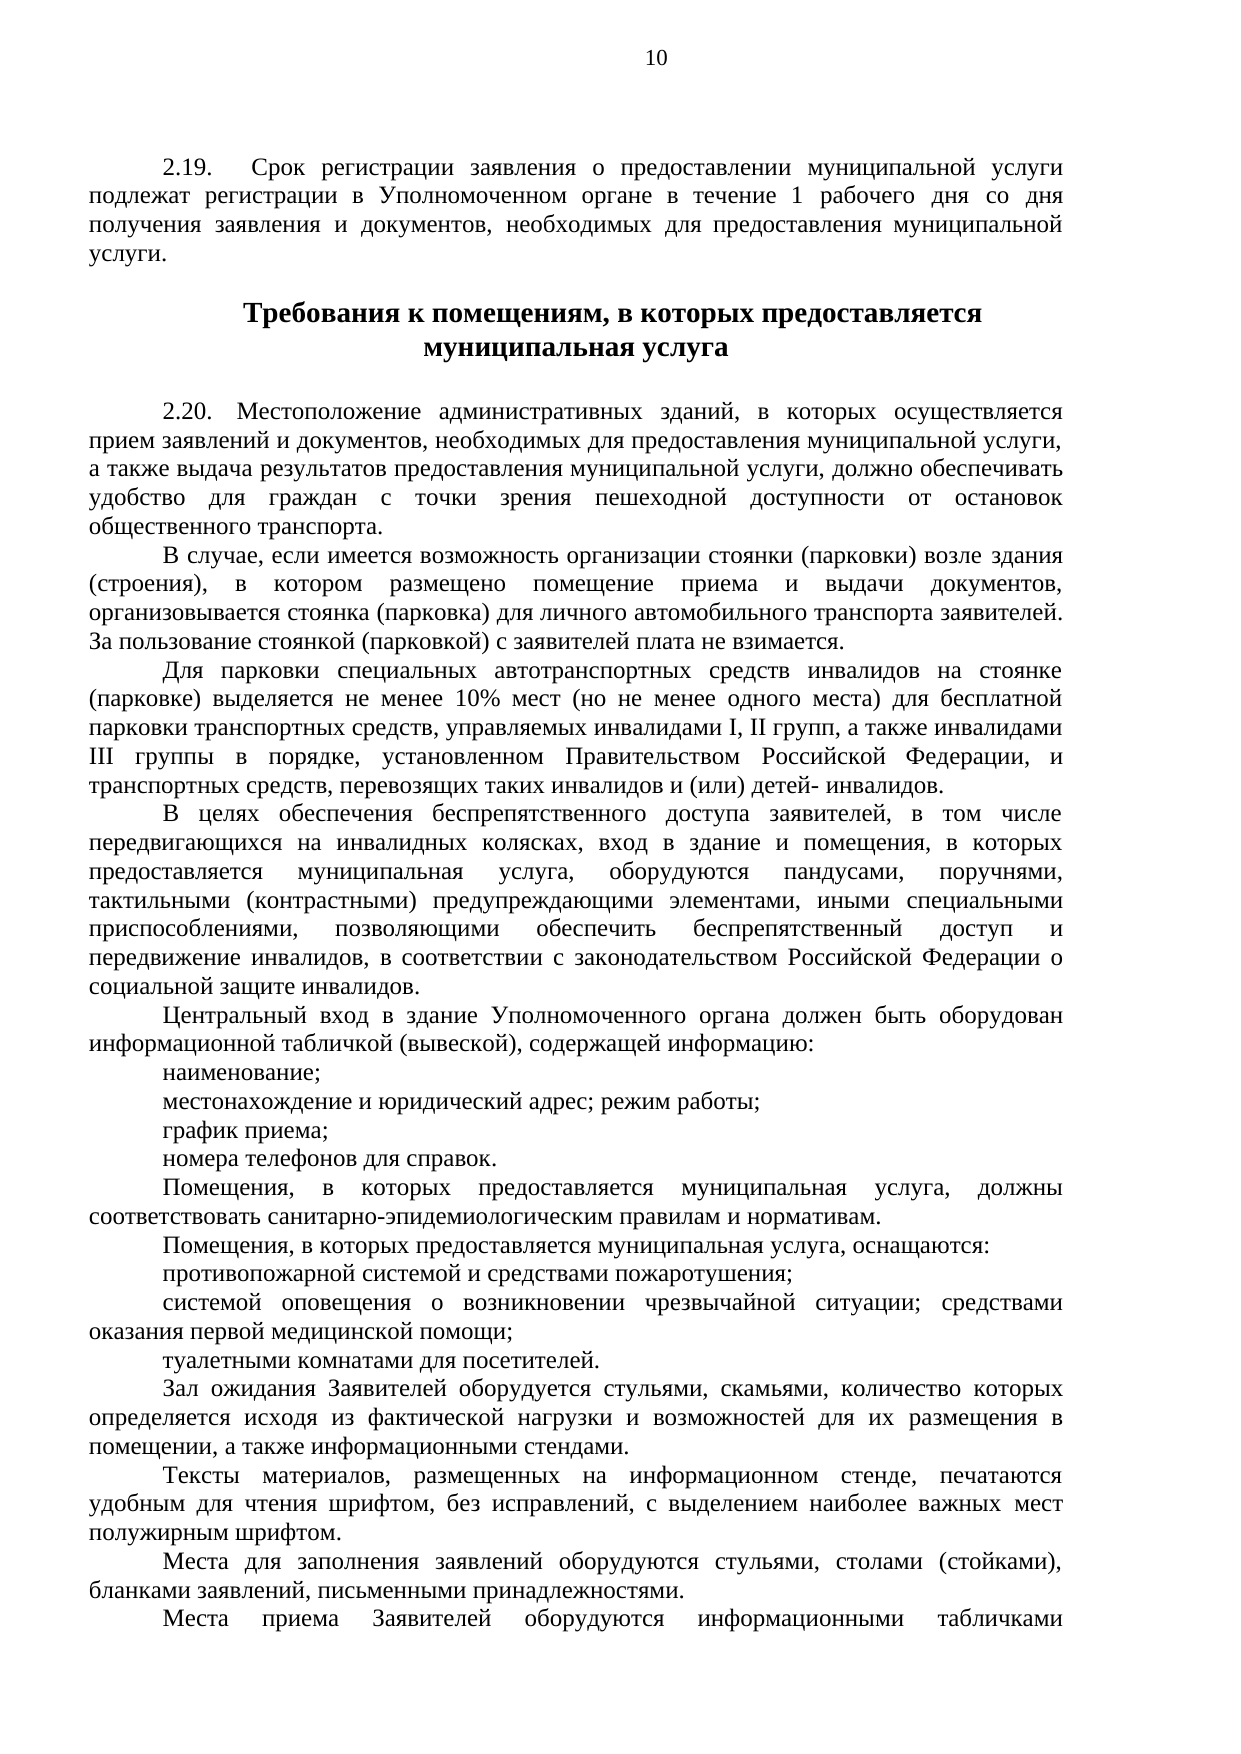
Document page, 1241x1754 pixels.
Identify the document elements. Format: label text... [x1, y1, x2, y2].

text наименование; [89, 1057, 1063, 1086]
text номера телефонов для справок. [89, 1143, 1063, 1172]
text Помещения, в которых предоставляется муниципальная услуга, должны соответствовать санитарно-эпидемиологическим правилам и нормативам. [89, 1172, 1063, 1230]
list Срок регистрации заявления о предоставлении муниципальной услуги подлежат регистрации в Уполномоченном органе в течение 1 рабочего дня со дня получения заявления и документов, необходимых для предоставления муниципальной услуги. [89, 152, 1063, 267]
text местонахождение и юридический адрес; режим работы; [89, 1086, 1063, 1115]
text В случае, если имеется возможность организации стоянки (парковки) возле здания (строения), в котором размещено помещение приема и выдачи документов, организовывается стоянка (парковка) для личного автомобильного транспорта заявителей. За пользование стоянкой (парковкой) с заявителей плата не взимается. [89, 540, 1063, 655]
text Центральный вход в здание Уполномоченного органа должен быть оборудован информационной табличкой (вывеской), содержащей информацию: [89, 1000, 1063, 1057]
text противопожарной системой и средствами пожаротушения; [89, 1258, 1063, 1287]
text В целях обеспечения беспрепятственного доступа заявителей, в том числе передвигающихся на инвалидных колясках, вход в здание и помещения, в которых предоставляется муниципальная услуга, оборудуются пандусами, поручнями, тактильными (контрастными) предупреждающими элементами, иными специальными приспособлениями, позволяющими обеспечить беспрепятственный доступ и передвижение инвалидов, в соответствии с законодательством Российской Федерации о социальной защите инвалидов. [89, 798, 1063, 1000]
text Места приема Заявителей оборудуются информационными табличками (вывесками) с указанием: [89, 1603, 1063, 1632]
text системой оповещения о возникновении чрезвычайной ситуации; средствами оказания первой медицинской помощи; [89, 1287, 1063, 1345]
text Места для заполнения заявлений оборудуются стульями, столами (стойками), бланками заявлений, письменными принадлежностями. [89, 1546, 1063, 1603]
text график приема; [89, 1115, 1063, 1143]
text Для парковки специальных автотранспортных средств инвалидов на стоянке (парковке) выделяется не менее 10% мест (но не менее одного места) для бесплатной парковки транспортных средств, управляемых инвалидами I, II групп, а также инвалидами III группы в порядке, установленном Правительством Российской Федерации, и транспортных средств, перевозящих таких инвалидов и (или) детей- инвалидов. [89, 655, 1063, 798]
subtitle Требования к помещениям, в которых предоставляется муниципальная услуга [89, 295, 1063, 362]
text туалетными комнатами для посетителей. [89, 1345, 1063, 1373]
list Местоположение административных зданий, в которых осуществляется прием заявлений и документов, необходимых для предоставления муниципальной услуги, а также выдача результатов предоставления муниципальной услуги, должно обеспечивать удобство для граждан с точки зрения пешеходной доступности от остановок общественного транспорта. [89, 396, 1063, 540]
text Помещения, в которых предоставляется муниципальная услуга, оснащаются: [89, 1230, 1063, 1258]
text Зал ожидания Заявителей оборудуется стульями, скамьями, количество которых определяется исходя из фактической нагрузки и возможностей для их размещения в помещении, а также информационными стендами. [89, 1373, 1063, 1460]
text Тексты материалов, размещенных на информационном стенде, печатаются удобным для чтения шрифтом, без исправлений, с выделением наиболее важных мест полужирным шрифтом. [89, 1460, 1063, 1546]
